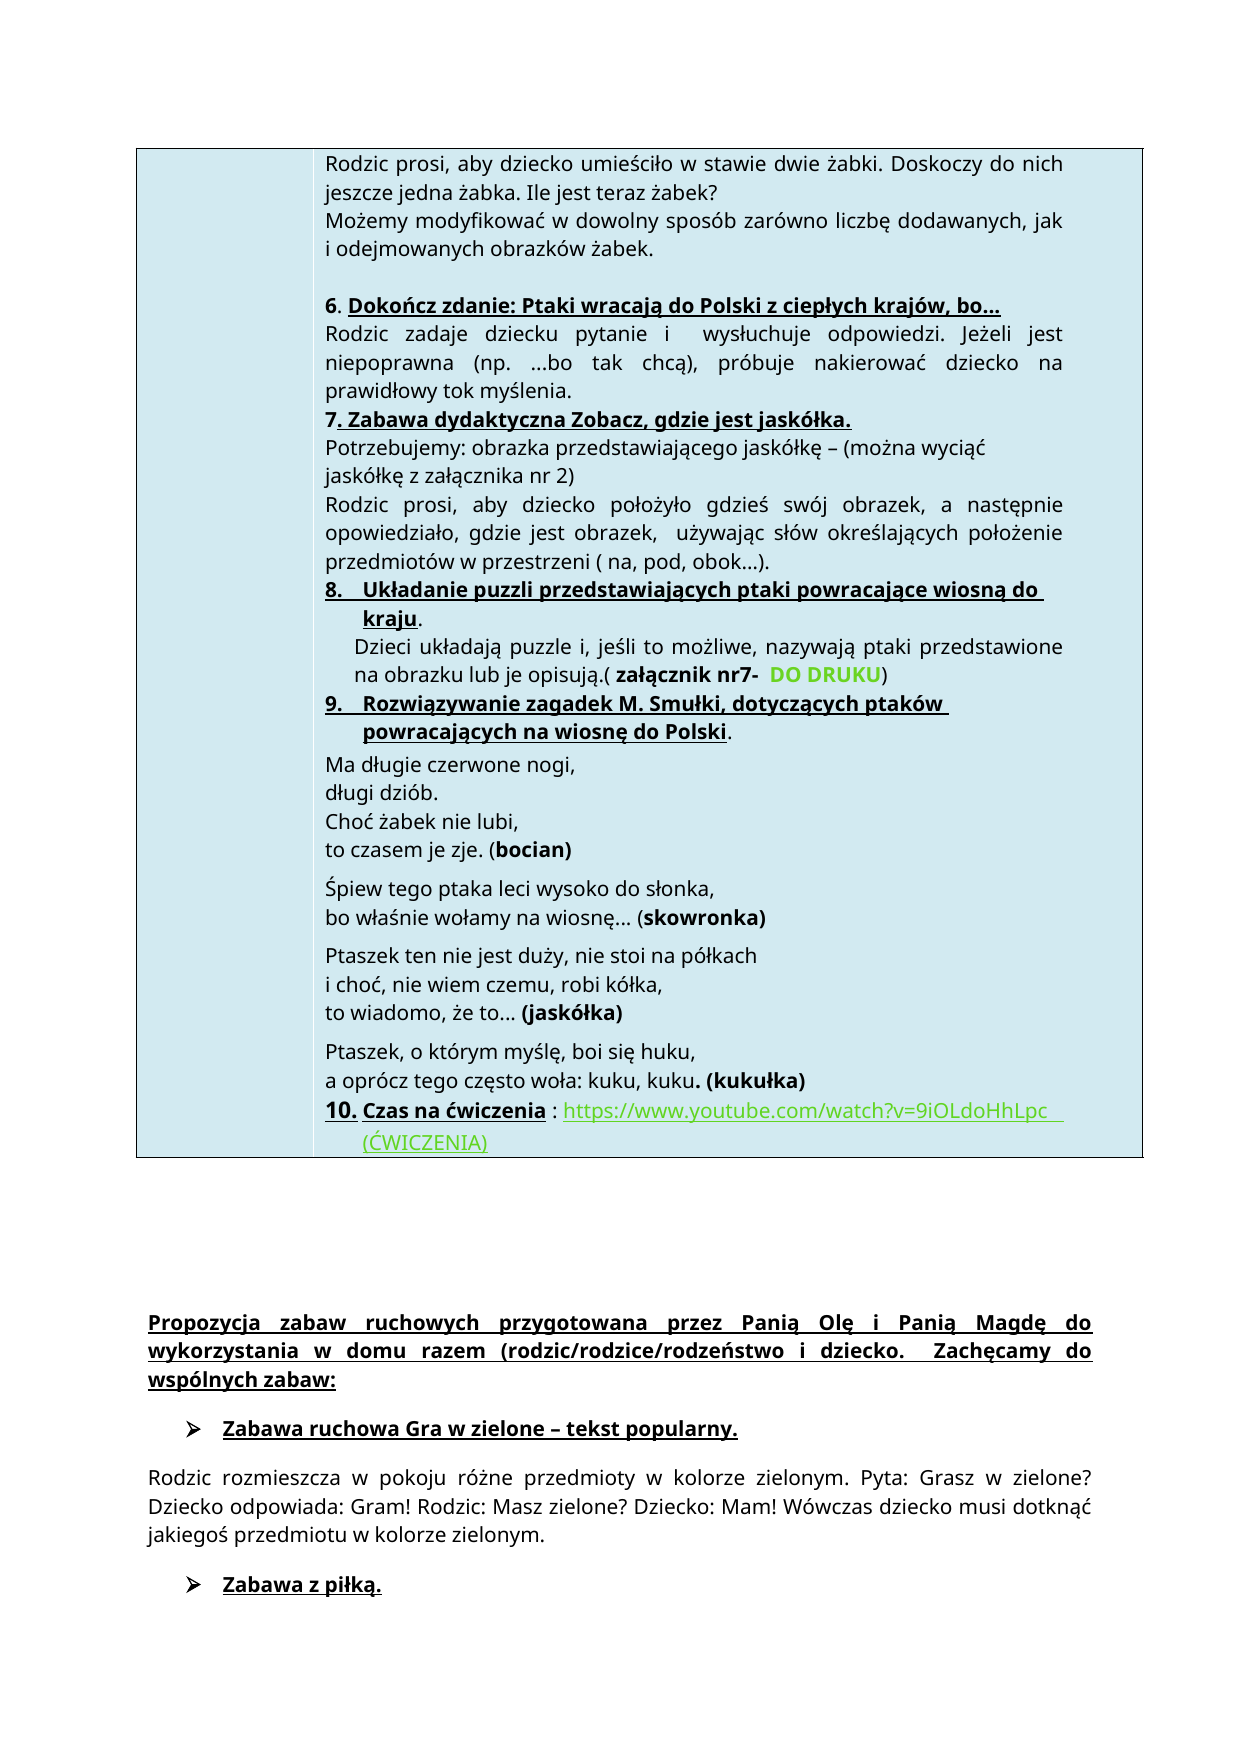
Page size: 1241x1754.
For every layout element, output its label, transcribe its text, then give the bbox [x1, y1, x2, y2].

text Propozycja zabaw ruchowych przygotowana przez Panią Olę i Panią Magdę do wykorzystania w domu razem (rodzic/rodzice/rodzeństwo i dziecko. Zachęcamy do wspólnych zabaw: [148, 1362, 1093, 1393]
list Zabawa z piłką. [185, 1570, 1093, 1598]
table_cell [137, 149, 313, 1157]
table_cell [1075, 149, 1142, 1157]
list Zabawa ruchowa Gra w zielone – tekst popularny. [185, 1414, 1093, 1443]
text Propozycja zabaw ruchowych przygotowana przez Panią Olę i Panią Magdę do wykorzystania w domu razem (rodzic/rodzice/rodzeństwo i dziecko. Zachęcamy do wspólnych zabaw: [148, 1308, 1093, 1332]
text Propozycja zabaw ruchowych przygotowana przez Panią Olę i Panią Magdę do wykorzystania w domu razem (rodzic/rodzice/rodzeństwo i dziecko. Zachęcamy do wspólnych zabaw: [148, 1334, 1093, 1361]
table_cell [314, 149, 1075, 1157]
text Rodzic rozmieszcza w pokoju różne przedmioty w kolorze zielonym. Pyta: Grasz w zielone? Dziecko odpowiada: Gram! Rodzic: Masz zielone? Dziecko: Mam! Wówczas dziecko musi dotknąć jakiegoś przedmiotu w kolorze zielonym. [148, 1463, 1093, 1549]
